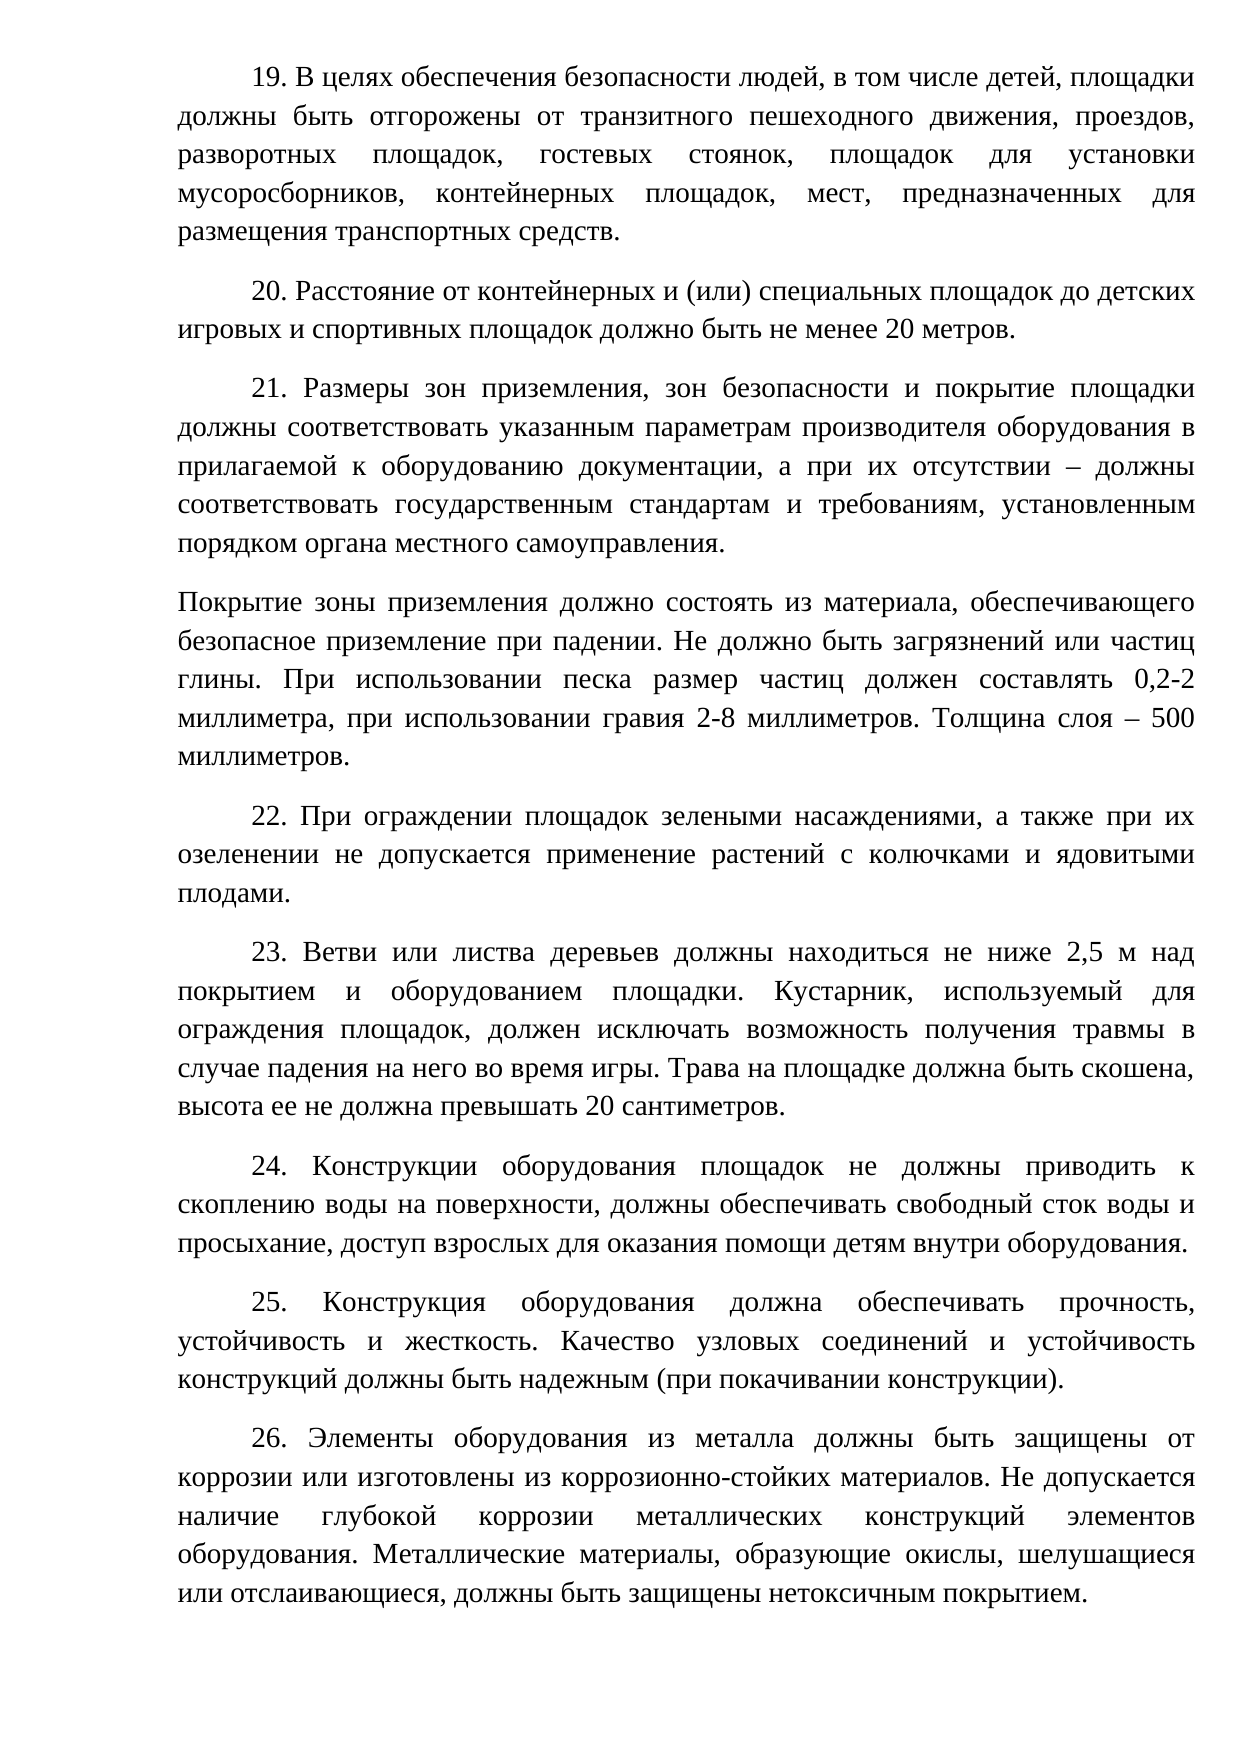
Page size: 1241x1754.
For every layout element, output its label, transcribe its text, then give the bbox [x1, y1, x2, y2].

text 22. При ограждении площадок зелеными насаждениями, а также при их озеленении не допускается применение растений с колючками и ядовитыми плодами. [177, 798, 1196, 908]
text Покрытие зоны приземления должно состоять из материала, обеспечивающего безопасное приземление при падении. Не должно быть загрязнений или частиц глины. При использовании песка размер частиц должен составлять 0,2-2 миллиметра, при использовании гравия 2-8 миллиметров. Толщина слоя – 500 миллиметров. [177, 584, 1196, 772]
text 26. Элементы оборудования из металла должны быть защищены от коррозии или изготовлены из коррозионно-стойких материалов. Не допускается наличие глубокой коррозии металлических конструкций элементов оборудования. Металлические материалы, образующие окислы, шелушащиеся или отслаивающиеся, должны быть защищены нетоксичным покрытием. [177, 1421, 1196, 1608]
text 19. В целях обеспечения безопасности людей, в том числе детей, площадки должны быть отгорожены от транзитного пешеходного движения, проездов, разворотных площадок, гостевых стоянок, площадок для установки мусоросборников, контейнерных площадок, мест, предназначенных для размещения транспортных средств. [177, 59, 1196, 247]
text 25. Конструкция оборудования должна обеспечивать прочность, устойчивость и жесткость. Качество узловых соединений и устойчивость конструкций должны быть надежным (при покачивании конструкции). [177, 1284, 1196, 1395]
text 20. Расстояние от контейнерных и (или) специальных площадок до детских игровых и спортивных площадок должно быть не менее 20 метров. [177, 273, 1196, 345]
text 24. Конструкции оборудования площадок не должны приводить к скоплению воды на поверхности, должны обеспечивать свободный сток воды и просыхание, доступ взрослых для оказания помощи детям внутри оборудования. [177, 1148, 1196, 1258]
text 23. Ветви или листва деревьев должны находиться не ниже 2,5 м над покрытием и оборудованием площадки. Кустарник, используемый для ограждения площадок, должен исключать возможность получения травмы в случае падения на него во время игры. Трава на площадке должна быть скошена, высота ее не должна превышать 20 сантиметров. [177, 934, 1196, 1122]
text 21. Размеры зон приземления, зон безопасности и покрытие площадки должны соответствовать указанным параметрам производителя оборудования в прилагаемой к оборудованию документации, а при их отсутствии – должны соответствовать государственным стандартам и требованиям, установленным порядком органа местного самоуправления. [177, 371, 1196, 558]
